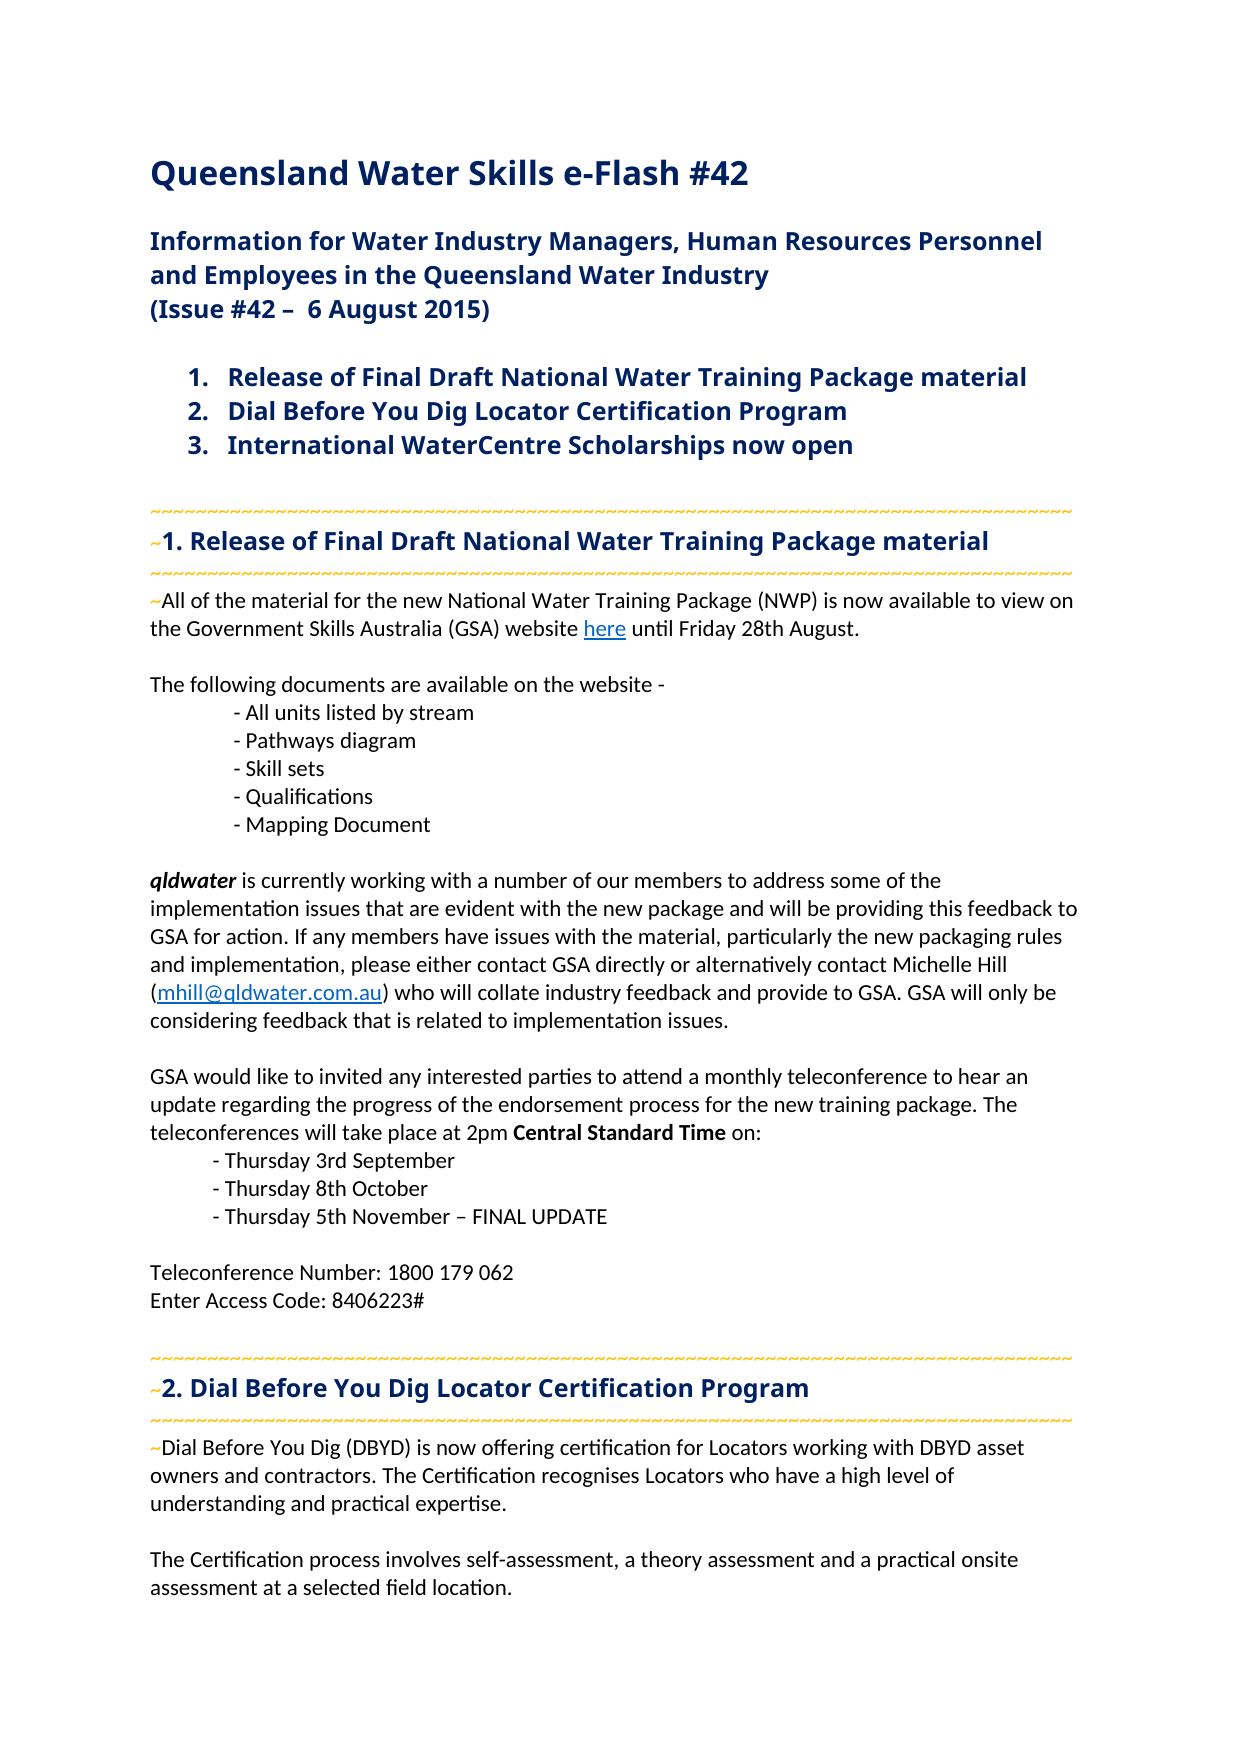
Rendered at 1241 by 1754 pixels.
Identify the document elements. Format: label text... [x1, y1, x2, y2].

text - Mapping Document [150, 810, 1090, 838]
text qldwater is currently working with a number of our members to address some of the implementation issues that are evident with the new package and will be providing this feedback to GSA for action. If any members have issues with the material, particularly the new packaging rules and implementation, please either contact GSA directly or alternatively contact Michelle Hill (mhill@qldwater.com.au) who will collate industry feedback and provide to GSA. GSA will only be considering feedback that is related to implementation issues. [150, 866, 1090, 1034]
text - Pathways diagram [150, 726, 1090, 754]
text Information for Water Industry Managers, Human Resources Personnel and Employees in the Queensland Water Industry [150, 223, 1090, 292]
text Queensland Water Skills e-Flash #42 [150, 150, 1090, 195]
text 1. Release of Final Draft National Water Training Package material [187, 360, 1090, 394]
text GSA would like to invited any interested parties to attend a monthly teleconference to hear an update regarding the progress of the endorsement process for the new training package. The teleconferences will take place at 2pm Central Standard Time on: [150, 1062, 1090, 1146]
text 3. International WaterCentre Scholarships now open [187, 428, 1090, 462]
text - Thursday 8th October [150, 1174, 1090, 1202]
text ~~~~~~~~~~~~~~~~~~~~~~~~~~~~~~~~~~~~~~~~~~~~~~~~~~~~~~~~~~~~~~~~~~~~~~~~~~~~~~~~~~1. Release of Final Draft National Water Training Package material [150, 496, 1090, 558]
text The following documents are available on the website - [150, 670, 1090, 698]
text - Qualifications [150, 782, 1090, 810]
text - Skill sets [150, 754, 1090, 782]
text The Certification process involves self-assessment, a theory assessment and a practical onsite assessment at a selected field location. [150, 1545, 1090, 1601]
text - Thursday 5th November – FINAL UPDATE [150, 1202, 1090, 1231]
text Teleconference Number: 1800 179 062 [150, 1258, 1090, 1287]
text - All units listed by stream [150, 698, 1090, 726]
text 2. Dial Before You Dig Locator Certification Program [187, 394, 1090, 428]
text - Thursday 3rd September [150, 1146, 1090, 1174]
text ~~~~~~~~~~~~~~~~~~~~~~~~~~~~~~~~~~~~~~~~~~~~~~~~~~~~~~~~~~~~~~~~~~~~~~~~~~~~~~~~~~2. Dial Before You Dig Locator Certification Program [150, 1343, 1090, 1405]
text ~~~~~~~~~~~~~~~~~~~~~~~~~~~~~~~~~~~~~~~~~~~~~~~~~~~~~~~~~~~~~~~~~~~~~~~~~~~~~~~~~~Dial Before You Dig (DBYD) is now offering certification for Locators working with DBYD asset owners and contractors. The Certification recognises Locators who have a high level of understanding and practical expertise. [150, 1405, 1090, 1517]
text ~~~~~~~~~~~~~~~~~~~~~~~~~~~~~~~~~~~~~~~~~~~~~~~~~~~~~~~~~~~~~~~~~~~~~~~~~~~~~~~~~~All of the material for the new National Water Training Package (NWP) is now available to view on the Government Skills Australia (GSA) website here until Friday 28th August. [150, 558, 1090, 642]
text (Issue #42 – 6 August 2015) [150, 292, 1090, 326]
text Enter Access Code: 8406223# [150, 1287, 1090, 1314]
